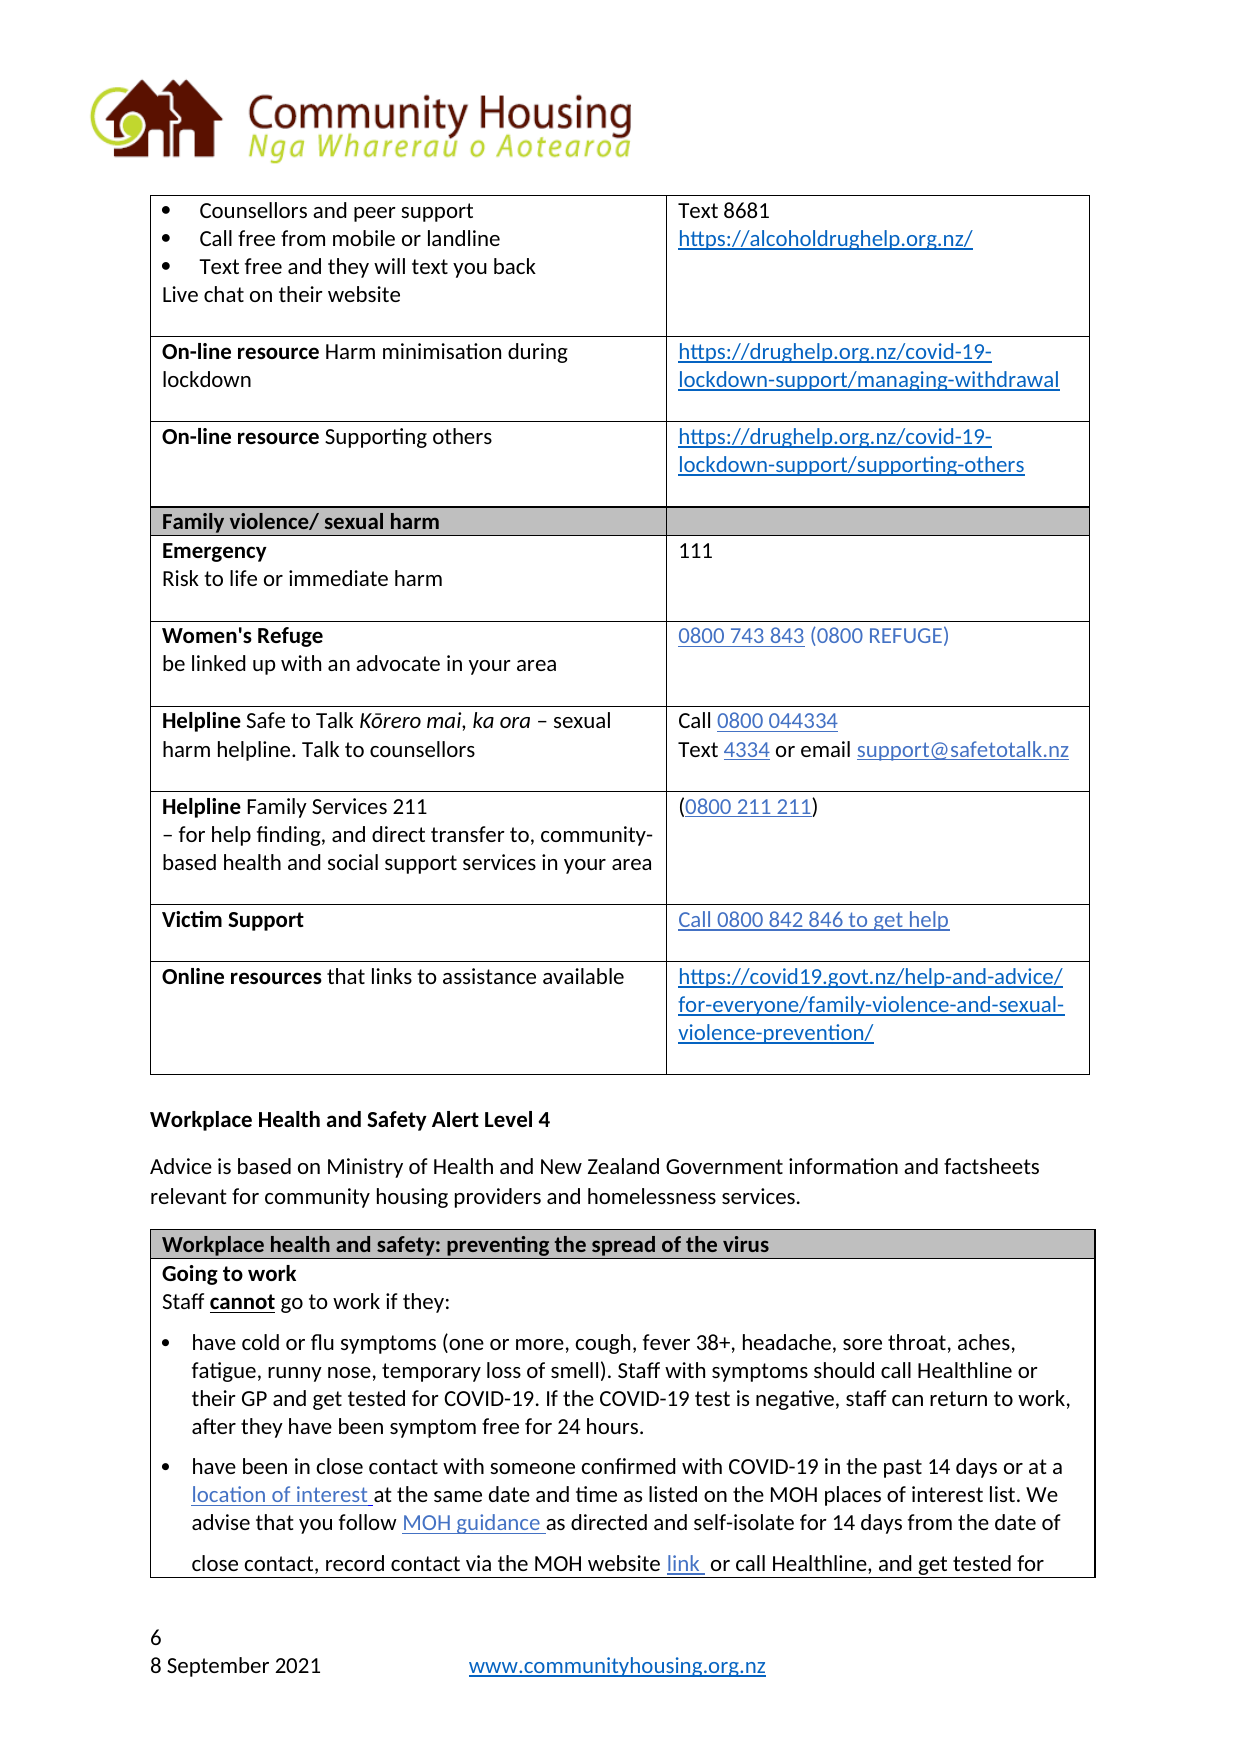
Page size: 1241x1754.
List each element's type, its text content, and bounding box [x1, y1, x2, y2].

table_cell Emergency Risk to life or immediate harm [151, 536, 666, 621]
table_cell On-line resource Supporting others [151, 422, 666, 506]
table_cell Victim Support [151, 905, 666, 961]
table_header Workplace health and safety: preventing the spread of the virus [151, 1230, 1094, 1258]
table_cell (0800 211 211) [667, 792, 1089, 904]
table_cell https://drughelp.org.nz/covid-19-lockdown-support/supporting-others [667, 422, 1089, 506]
table_cell 0800 787 797 Text 8681 https://alcoholdrughelp.org.nz/ [667, 196, 1089, 336]
table_cell Helpline Safe to Talk Kōrero mai, ka ora – sexual harm helpline. Talk to counsellors [151, 707, 666, 791]
table_cell 111 [667, 536, 1089, 621]
picture [82, 67, 652, 180]
text Workplace Health and Safety Alert Level 4 [150, 1075, 1090, 1133]
text Advice is based on Ministry of Health and New Zealand Government information and factsheets relevant for community housing providers and homelessness services. [150, 1152, 1090, 1210]
table_cell On-line resource Harm minimisation during lockdown [151, 337, 666, 421]
table_cell https://covid19.govt.nz/help-and-advice/for-everyone/family-violence-and-sexual-violence-prevention/ [667, 962, 1089, 1074]
table_cell 0800 743 843 (0800 REFUGE) [667, 622, 1089, 706]
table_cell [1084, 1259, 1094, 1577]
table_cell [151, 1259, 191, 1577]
table_cell Call 0800 044334 Text 4334 or email support@safetotalk.nz [667, 707, 1089, 791]
table_cell Women's Refuge be linked up with an advocate in your area [151, 622, 666, 706]
table_cell https://drughelp.org.nz/covid-19-lockdown-support/managing-withdrawal [667, 337, 1089, 421]
table_cell [667, 508, 1089, 535]
table_cell Online resources that links to assistance available [151, 962, 666, 1074]
table_cell Family violence/ sexual harm [151, 508, 666, 535]
table_cell Helpline Family Services 211 – for help finding, and direct transfer to, community-based health and social support services in your area [151, 792, 666, 904]
table_cell Call 0800 842 846 to get help [667, 905, 1089, 961]
